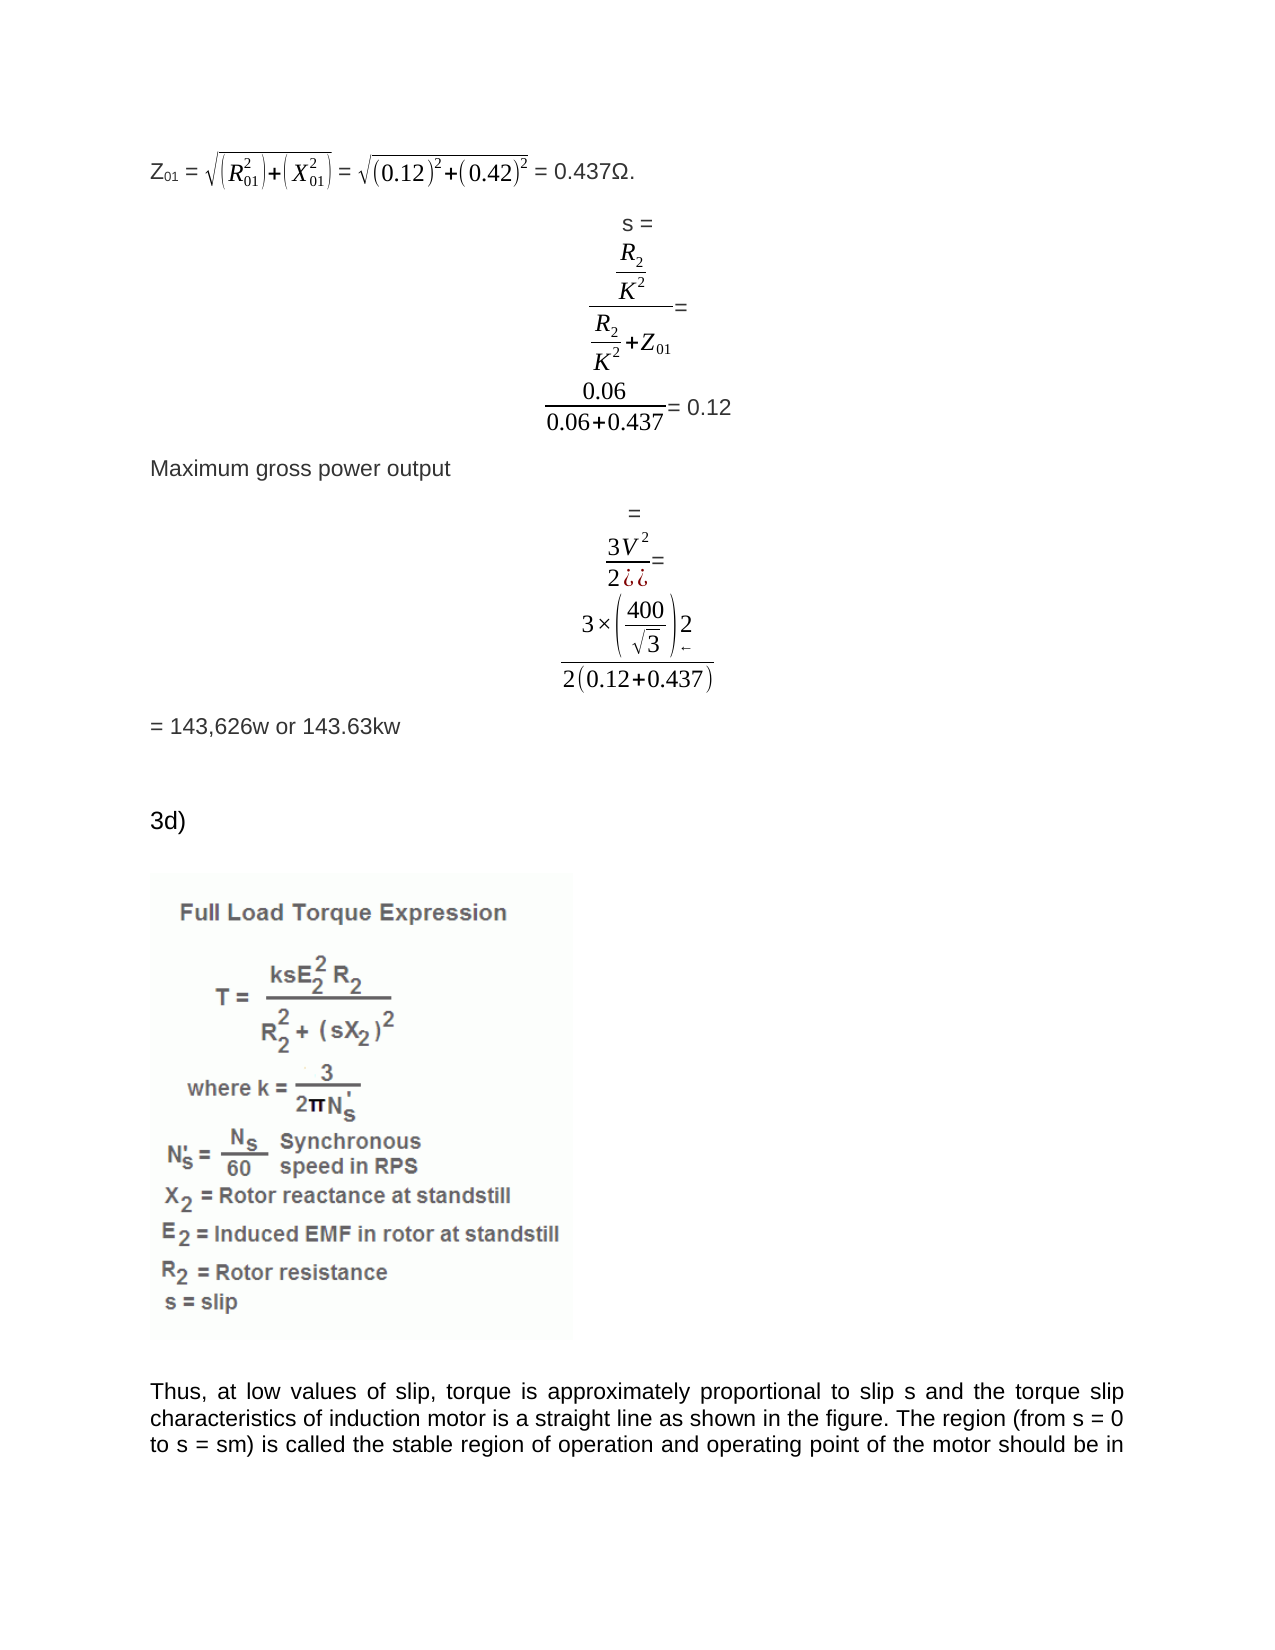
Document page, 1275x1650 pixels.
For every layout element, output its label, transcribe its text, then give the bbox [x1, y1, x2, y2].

text = 143,626w or 143.63kw [150, 713, 1125, 739]
text s = = = 0.12 [150, 210, 1125, 436]
picture [150, 873, 573, 1340]
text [150, 1378, 1125, 1457]
text 3d) [150, 806, 1125, 834]
text Maximum gross power output [150, 455, 1125, 481]
text = = [150, 500, 1125, 694]
text Z01 = = = 0.437Ω. [150, 150, 1125, 192]
